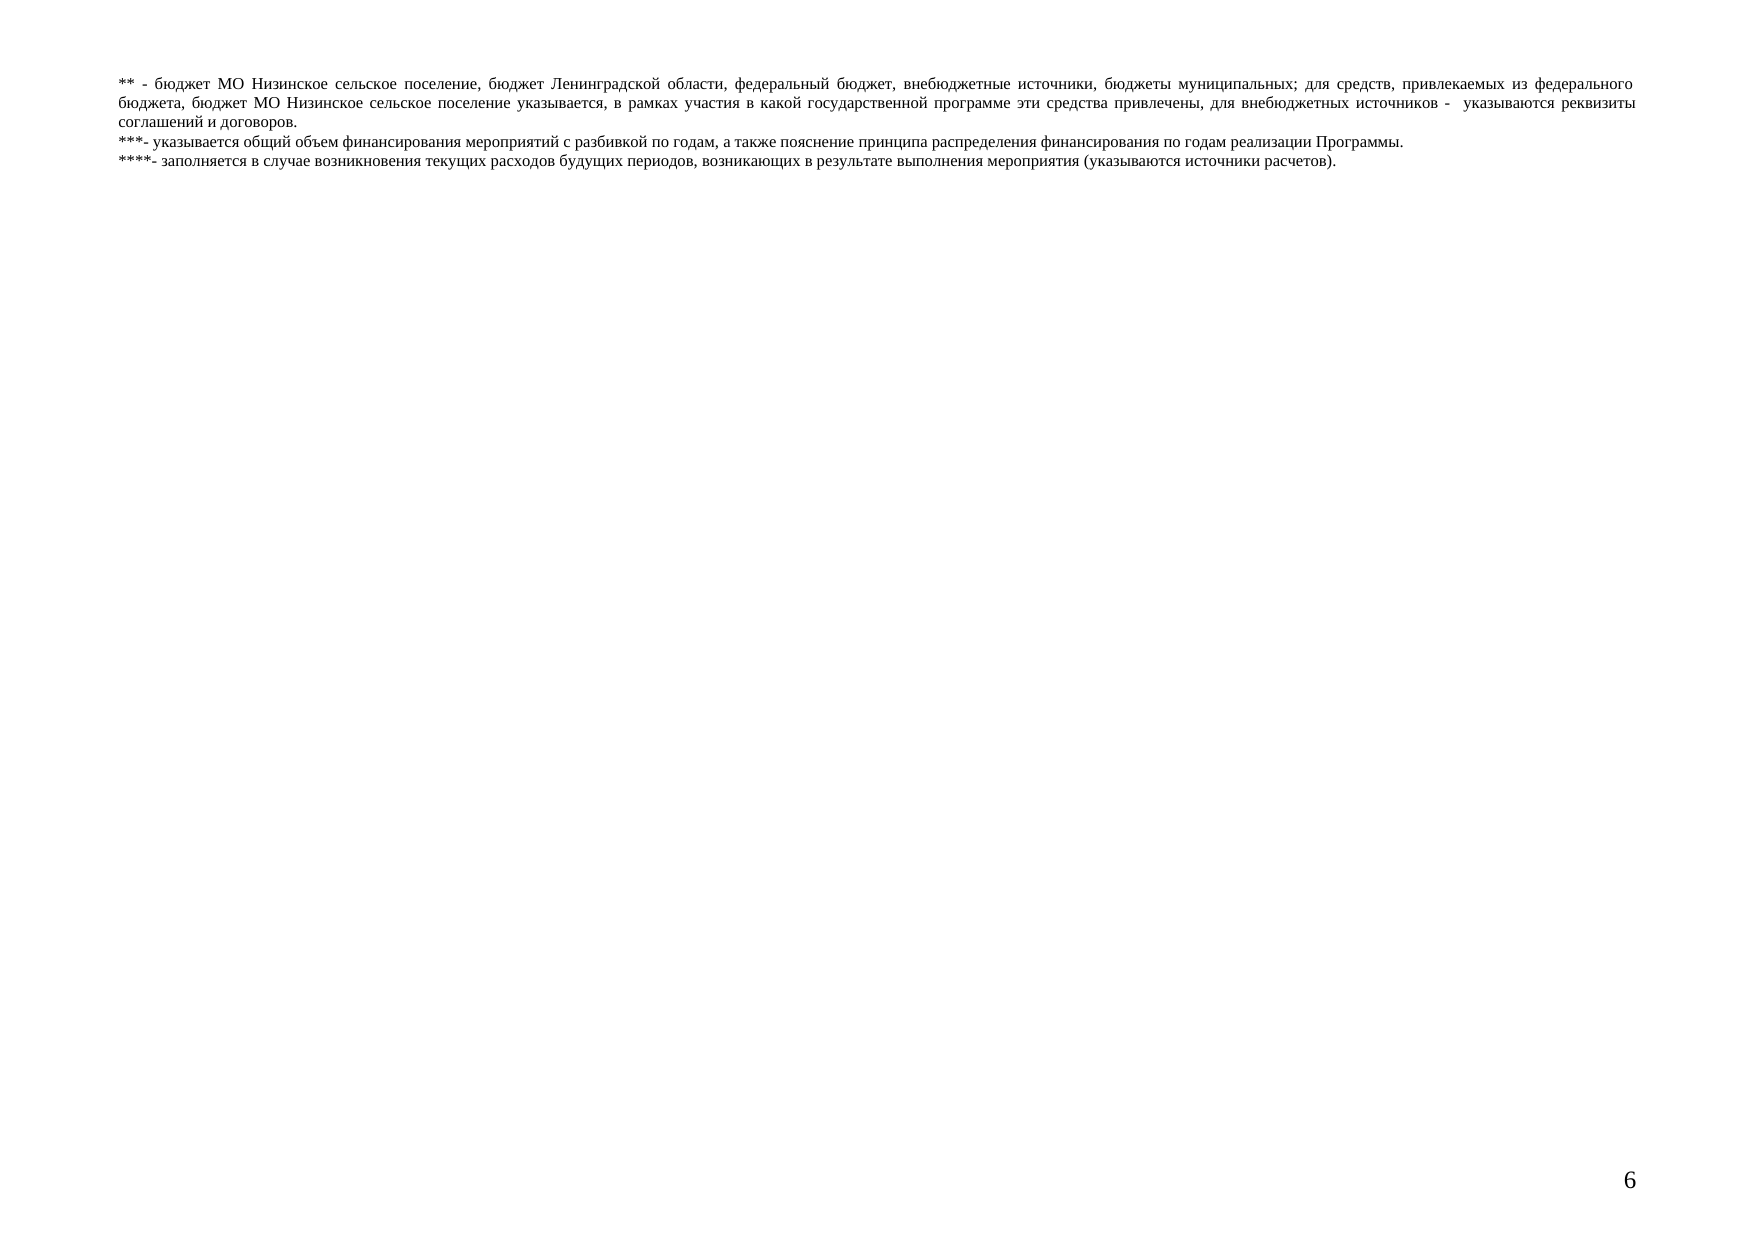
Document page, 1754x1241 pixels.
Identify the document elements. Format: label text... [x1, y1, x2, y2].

text ****- заполняется в случае возникновения текущих расходов будущих периодов, возникающих в результате выполнения мероприятия (указываются источники расчетов). [118, 151, 1636, 170]
text ** - бюджет МО Низинское сельское поселение, бюджет Ленинградской области, федеральный бюджет, внебюджетные источники, бюджеты муниципальных; для средств, привлекаемых из федерального бюджета, бюджет МО Низинское сельское поселение указывается, в рамках участия в какой государственной программе эти средства привлечены, для внебюджетных источников - указываются реквизиты соглашений и договоров. [118, 74, 1636, 131]
text ***- указывается общий объем финансирования мероприятий с разбивкой по годам, а также пояснение принципа распределения финансирования по годам реализации Программы. [118, 131, 1636, 151]
